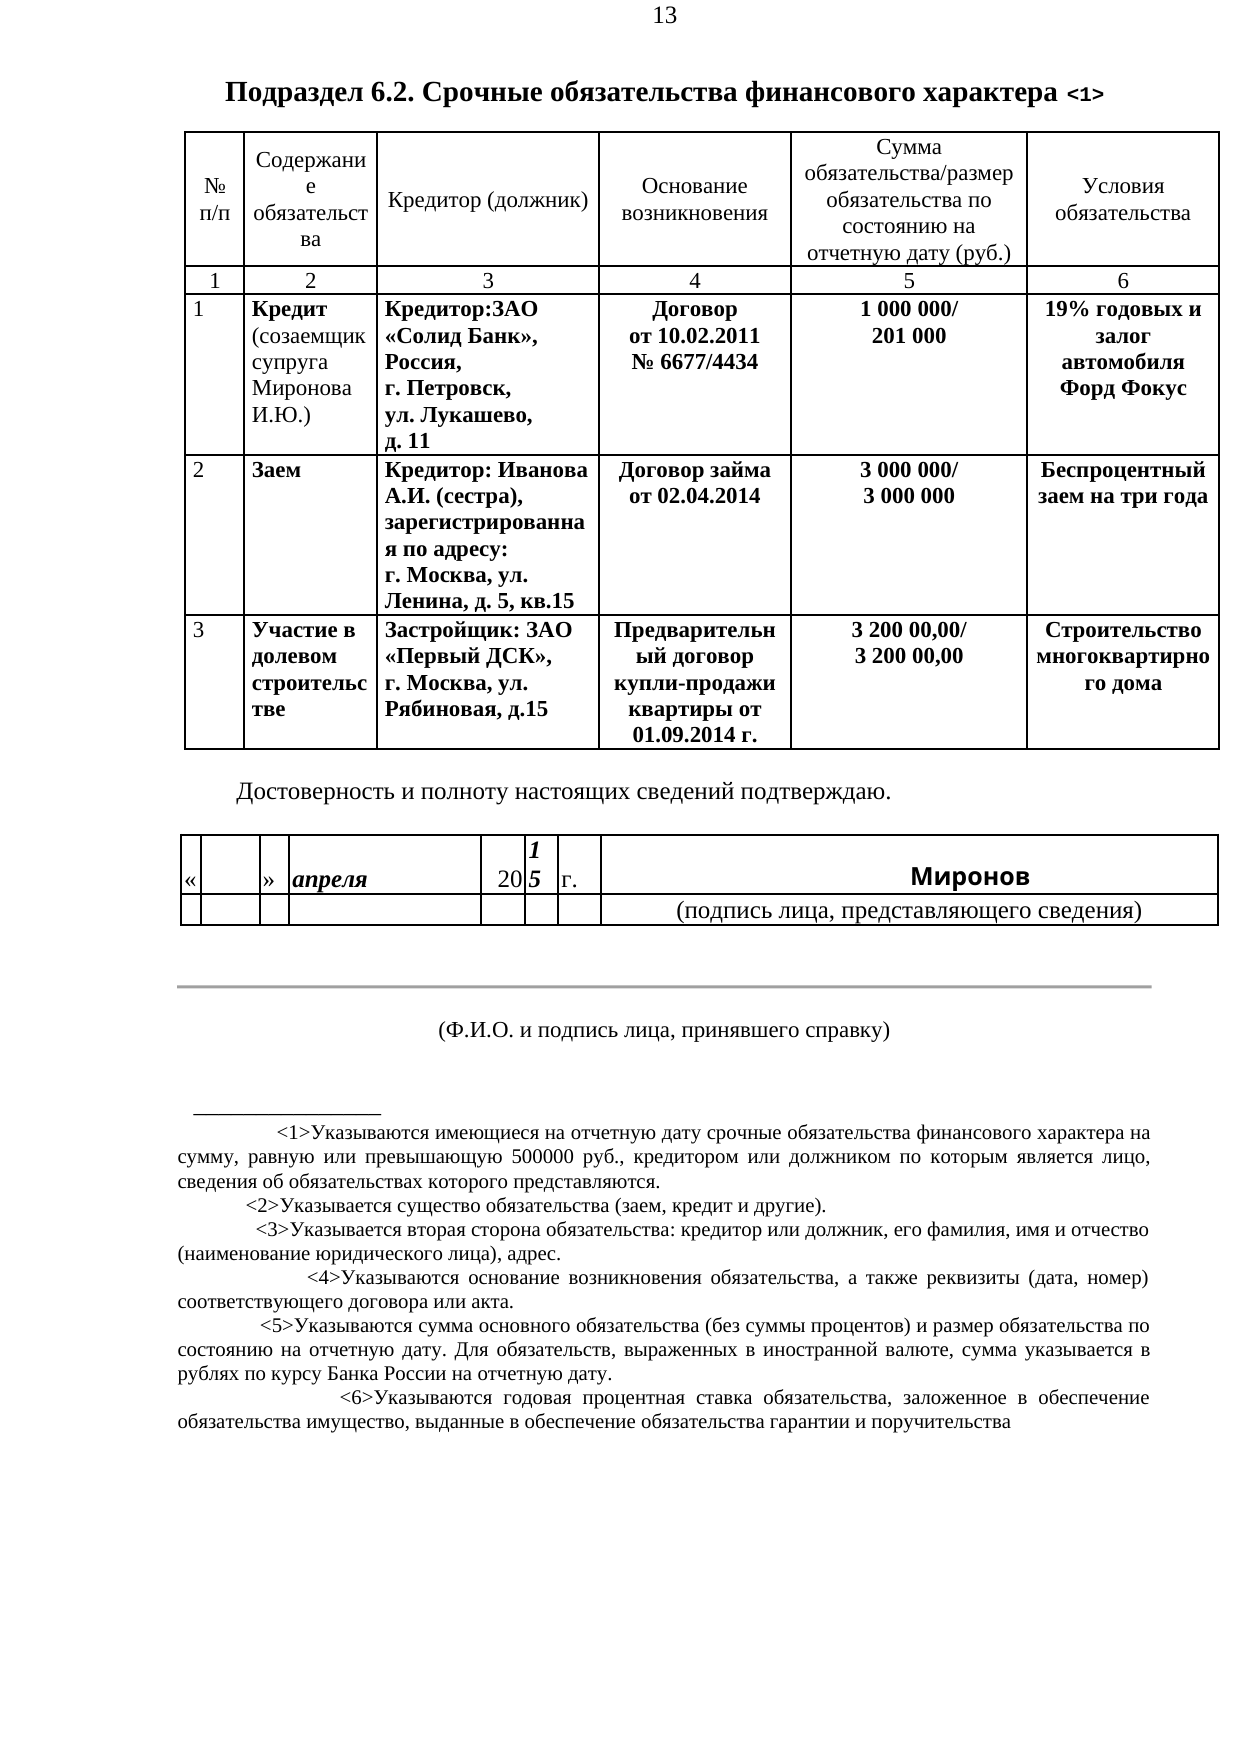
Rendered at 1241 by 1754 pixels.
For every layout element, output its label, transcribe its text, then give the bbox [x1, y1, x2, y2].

text <6>Указываются годовая процентная ставка обязательства, заложенное в обеспечение обязательства имущество, выданные в обеспечение обязательства гарантии и поручительства [177, 1385, 1152, 1433]
text Достоверность и полноту настоящих сведений подтверждаю. [177, 776, 1152, 805]
table_cell Строительство многоквартирного дома [1028, 616, 1218, 748]
text Подраздел 6.2. Срочные обязательства финансового характера <1> [177, 74, 1152, 107]
table_header » [261, 836, 288, 893]
table_header Миронов [602, 836, 1217, 893]
text <3>Указывается вторая сторона обязательства: кредитор или должник, его фамилия, имя и отчество (наименование юридического лица), адрес. [177, 1217, 1152, 1265]
table_cell Заем [245, 456, 376, 614]
table_cell 3 000 000/ 3 000 000 [792, 456, 1026, 614]
table_cell [202, 895, 259, 924]
text <4>Указываются основание возникновения обязательства, а также реквизиты (дата, номер) соответствующего договора или акта. [177, 1265, 1152, 1313]
table_cell 3 200 00,00/ 3 200 00,00 [792, 616, 1026, 748]
table_header Содержание обязательства [245, 133, 376, 265]
table_header 15 [526, 836, 557, 893]
table_cell 2 [245, 267, 376, 293]
table_header г. [559, 836, 600, 893]
table_cell 19% годовых и залог автомобиля Форд Фокус [1028, 295, 1218, 453]
table_cell 1 000 000/ 201 000 [792, 295, 1026, 453]
table_cell 2 [186, 456, 243, 614]
table_header Условия обязательства [1028, 133, 1218, 265]
table_header Кредитор (должник) [378, 133, 598, 265]
table_header 20 [482, 836, 524, 893]
table_header Основание возникновения [600, 133, 790, 265]
table_cell [182, 895, 200, 924]
table_cell Предварительный договор купли-продажи квартиры от 01.09.2014 г. [600, 616, 790, 748]
text <5>Указываются сумма основного обязательства (без суммы процентов) и размер обязательства по состоянию на отчетную дату. Для обязательств, выраженных в иностранной валюте, сумма указывается в рублях по курсу Банка России на отчетную дату. [177, 1313, 1152, 1385]
table_cell 3 [378, 267, 598, 293]
table_cell Участие в долевом строительстве [245, 616, 376, 748]
table_cell [559, 895, 600, 924]
table_cell (подпись лица, представляющего сведения) [602, 895, 1217, 924]
table_cell 3 [186, 616, 243, 748]
table_cell [261, 895, 288, 924]
table_header « [182, 836, 200, 893]
table_cell 6 [1028, 267, 1218, 293]
table_cell Кредитор: Иванова А.И. (сестра), зарегистрированная по адресу: г. Москва, ул. Ленина, д. 5, кв.15 [378, 456, 598, 614]
table_cell Беспроцентный заем на три года [1028, 456, 1218, 614]
table_cell 1 [186, 295, 243, 453]
text (Ф.И.О. и подпись лица, принявшего справку) [177, 989, 1152, 1042]
table_cell [482, 895, 524, 924]
table_cell Застройщик: ЗАО «Первый ДСК», г. Москва, ул. Рябиновая, д.15 [378, 616, 598, 748]
table_cell Кредитор:ЗАО «Солид Банк», Россия, г. Петровск, ул. Лукашево, д. 11 [378, 295, 598, 453]
table_cell Кредит (созаемщик супруга Миронова И.Ю.) [245, 295, 376, 453]
table_header Сумма обязательства/размер обязательства по состоянию на отчетную дату (руб.) [792, 133, 1026, 265]
table_header № п/п [186, 133, 243, 265]
table_cell Договор займа от 02.04.2014 [600, 456, 790, 614]
table_cell 4 [600, 267, 790, 293]
table_header апреля [290, 836, 480, 893]
table_cell Договор от 10.02.2011 № 6677/4434 [600, 295, 790, 453]
table_cell [526, 895, 557, 924]
table_header [202, 836, 259, 893]
table_cell 5 [792, 267, 1026, 293]
table_cell 1 [186, 267, 243, 293]
text _______________ <1>Указываются имеющиеся на отчетную дату срочные обязательства финансового характера на сумму, равную или превышающую 500000 руб., кредитором или должником по которым является лицо, сведения об обязательствах которого представляются. [177, 1089, 1152, 1193]
text <2>Указывается существо обязательства (заем, кредит и другие). [177, 1193, 1152, 1217]
table_cell [290, 895, 480, 924]
